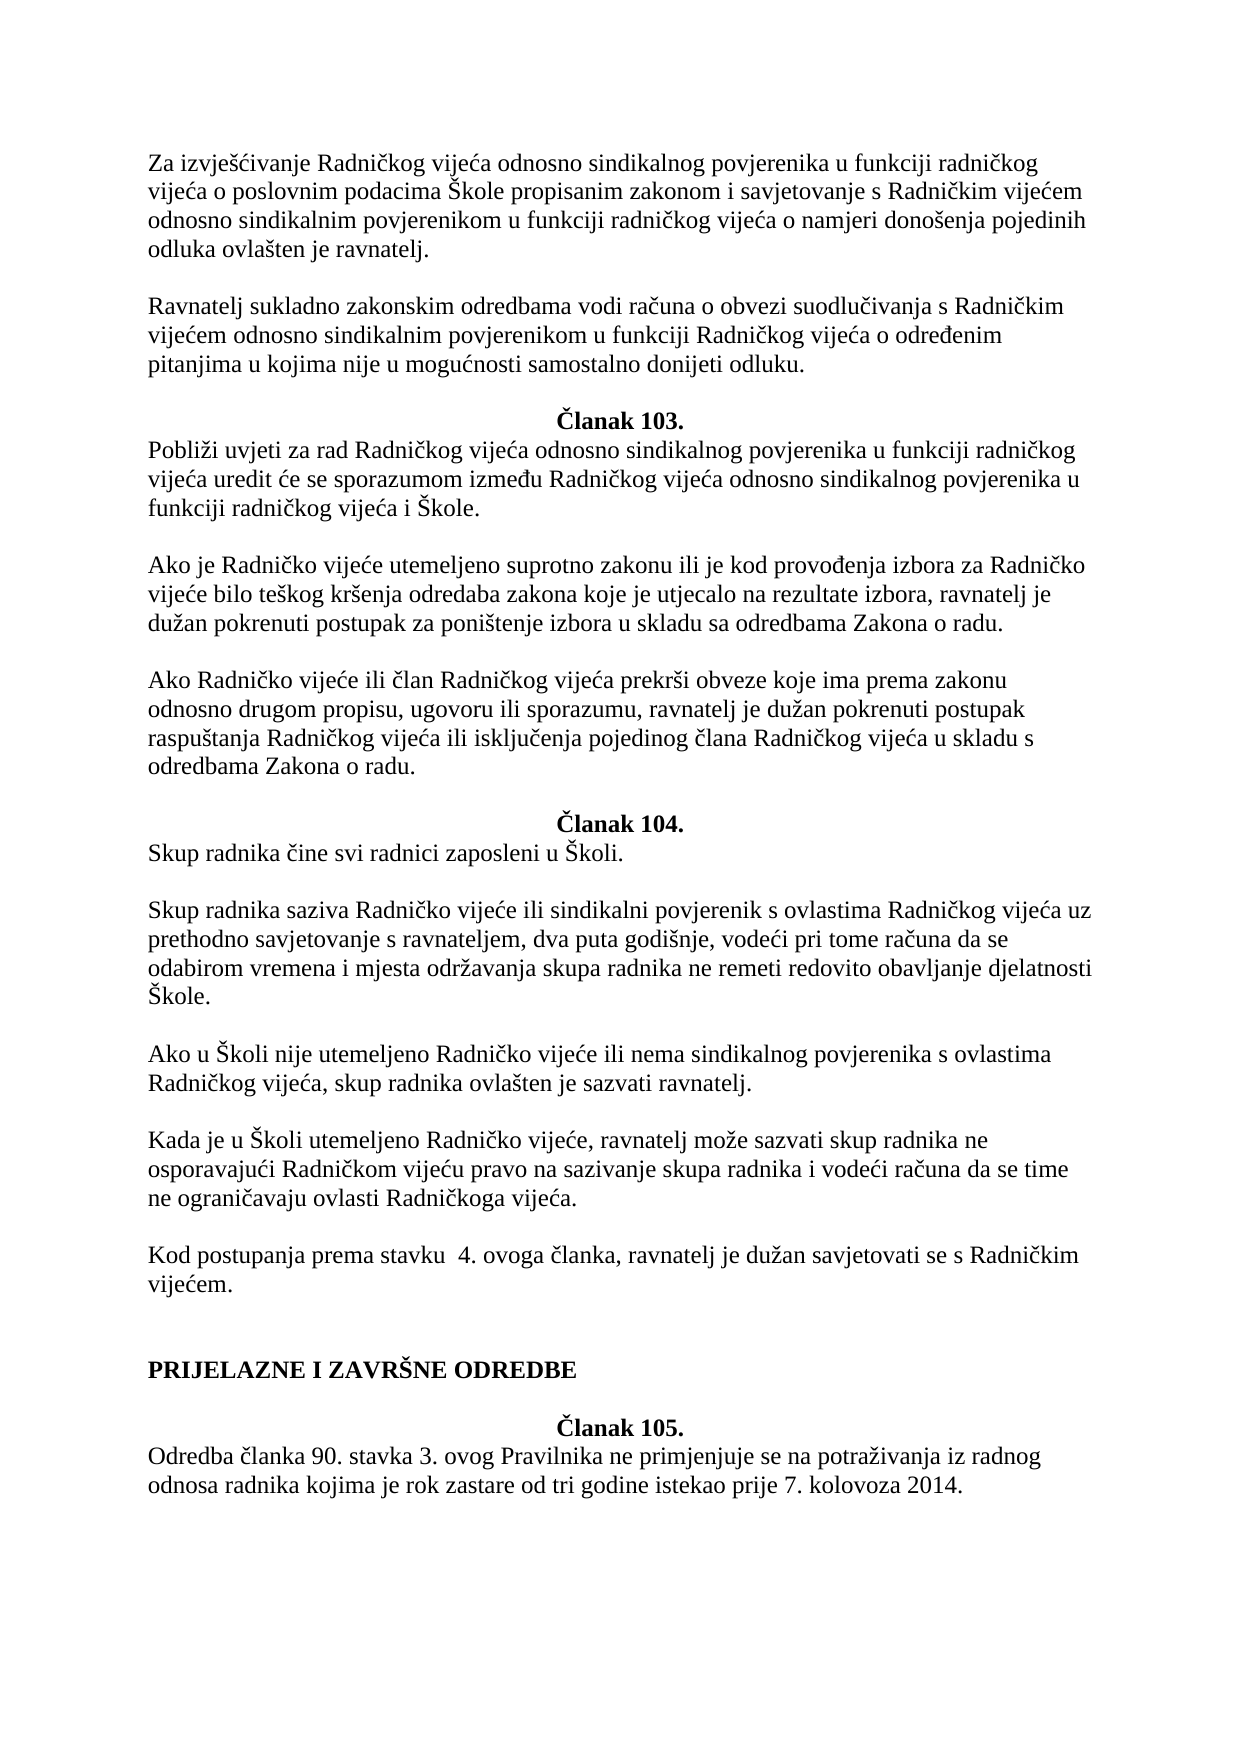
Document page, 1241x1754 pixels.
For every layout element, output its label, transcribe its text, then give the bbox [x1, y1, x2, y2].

text Članak 103. [148, 406, 1093, 435]
text Članak 105. [148, 1413, 1093, 1441]
text Skup radnika saziva Radničko vijeće ili sindikalni povjerenik s ovlastima Radničkog vijeća uz prethodno savjetovanje s ravnateljem, dva puta godišnje, vodeći pri tome računa da se odabirom vremena i mjesta održavanja skupa radnika ne remeti redovito obavljanje djelatnosti Škole. [148, 895, 1093, 1010]
text Odredba članka 90. stavka 3. ovog Pravilnika ne primjenjuje se na potraživanja iz radnog odnosa radnika kojima je rok zastare od tri godine istekao prije 7. kolovoza 2014. [148, 1441, 1093, 1499]
text Skup radnika čine svi radnici zaposleni u Školi. [148, 838, 1093, 866]
text Pobliži uvjeti za rad Radničkog vijeća odnosno sindikalnog povjerenika u funkciji radničkog vijeća uredit će se sporazumom između Radničkog vijeća odnosno sindikalnog povjerenika u funkciji radničkog vijeća i Škole. [148, 435, 1093, 521]
text Kod postupanja prema stavku 4. ovoga članka, ravnatelj je dužan savjetovati se s Radničkim vijećem. [148, 1240, 1093, 1298]
text Ravnatelj sukladno zakonskim odredbama vodi računa o obvezi suodlučivanja s Radničkim vijećem odnosno sindikalnim povjerenikom u funkciji Radničkog vijeća o određenim pitanjima u kojima nije u mogućnosti samostalno donijeti odluku. [148, 291, 1093, 378]
text Kada je u Školi utemeljeno Radničko vijeće, ravnatelj može sazvati skup radnika ne osporavajući Radničkom vijeću pravo na sazivanje skupa radnika i vodeći računa da se time ne ograničavaju ovlasti Radničkoga vijeća. [148, 1125, 1093, 1211]
text Ako je Radničko vijeće utemeljeno suprotno zakonu ili je kod provođenja izbora za Radničko vijeće bilo teškog kršenja odredaba zakona koje je utjecalo na rezultate izbora, ravnatelj je dužan pokrenuti postupak za poništenje izbora u skladu sa odredbama Zakona o radu. [148, 550, 1093, 636]
text Za izvješćivanje Radničkog vijeća odnosno sindikalnog povjerenika u funkciji radničkog vijeća o poslovnim podacima Škole propisanim zakonom i savjetovanje s Radničkim vijećem odnosno sindikalnim povjerenikom u funkciji radničkog vijeća o namjeri donošenja pojedinih odluka ovlašten je ravnatelj. [148, 148, 1093, 263]
text Ako u Školi nije utemeljeno Radničko vijeće ili nema sindikalnog povjerenika s ovlastima Radničkog vijeća, skup radnika ovlašten je sazvati ravnatelj. [148, 1039, 1093, 1096]
subtitle PRIJELAZNE I ZAVRŠNE ODREDBE [148, 1355, 1093, 1384]
text Članak 104. [148, 809, 1093, 838]
text Ako Radničko vijeće ili član Radničkog vijeća prekrši obveze koje ima prema zakonu odnosno drugom propisu, ugovoru ili sporazumu, ravnatelj je dužan pokrenuti postupak raspuštanja Radničkog vijeća ili isključenja pojedinog člana Radničkog vijeća u skladu s odredbama Zakona o radu. [148, 665, 1093, 780]
